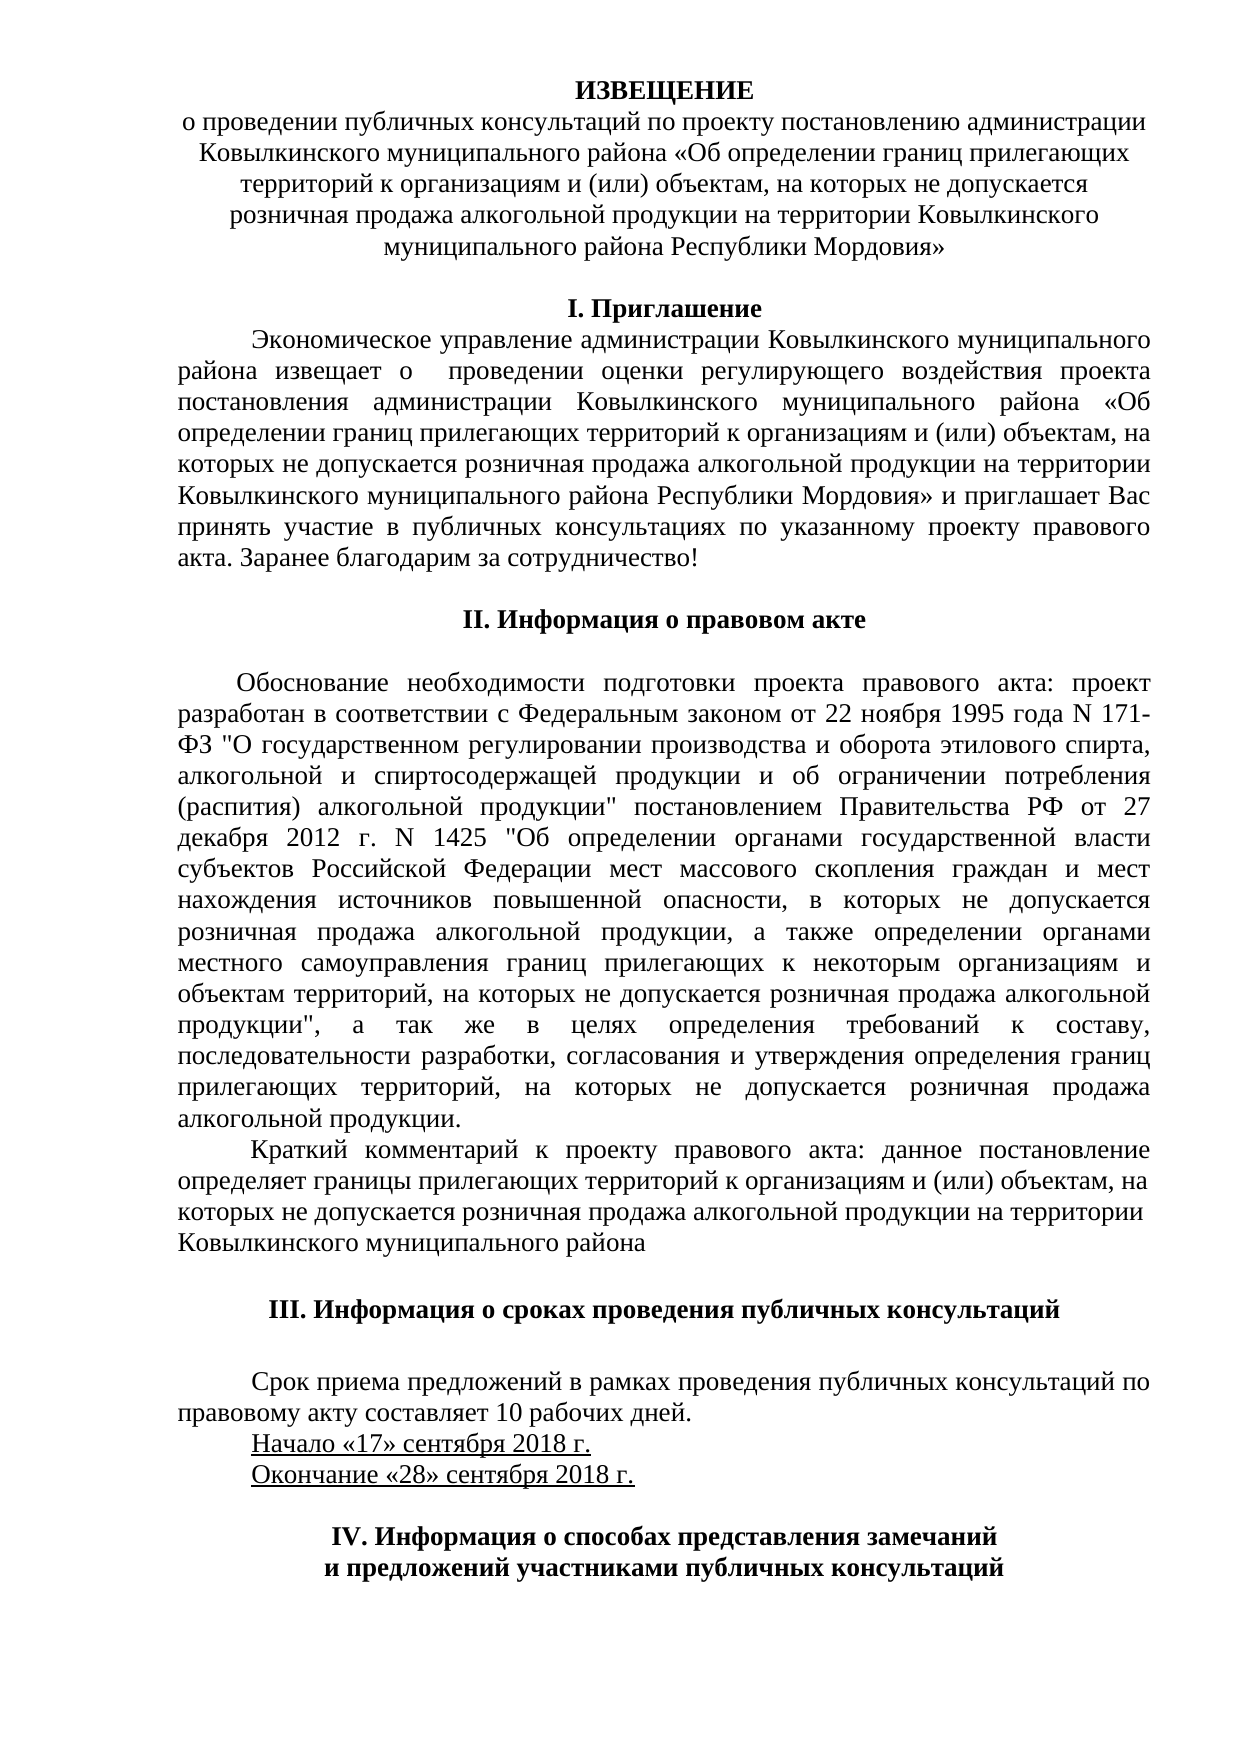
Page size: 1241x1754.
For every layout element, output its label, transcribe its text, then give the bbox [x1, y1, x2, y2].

text I. Приглашение [177, 292, 1152, 323]
text Срок приема предложений в рамках проведения публичных консультаций по правовому акту составляет 10 рабочих дней. [177, 1364, 1152, 1427]
text Экономическое управление администрации Ковылкинского муниципального района извещает о проведении оценки регулирующего воздействия проекта постановления администрации Ковылкинского муниципального района «Об определении границ прилегающих территорий к организациям и (или) объектам, на которых не допускается розничная продажа алкогольной продукции на территории Ковылкинского муниципального района Республики Мордовия» и приглашает Вас принять участие в публичных консультациях по указанному проекту правового акта. Заранее благодарим за сотрудничество! [177, 323, 1152, 572]
text II. Информация о правовом акте [177, 603, 1152, 634]
text Начало «17» сентября 2018 г. [177, 1427, 1152, 1458]
text и предложений участниками публичных консультаций [177, 1551, 1152, 1583]
text Окончание «28» сентября 2018 г. [177, 1458, 1152, 1489]
text о проведении публичных консультаций по проекту постановлению администрации [177, 105, 1152, 136]
text Ковылкинского муниципального района «Об определении границ прилегающих территорий к организациям и (или) объектам, на которых не допускается розничная продажа алкогольной продукции на территории Ковылкинского муниципального района Республики Мордовия» [177, 136, 1152, 261]
text Краткий комментарий к проекту правового акта: данное постановление определяет границы прилегающих территорий к организациям и (или) объектам, на [177, 1133, 1152, 1195]
text Обоснование необходимости подготовки проекта правового акта: проект разработан в соответствии с Федеральным законом от 22 ноября 1995 года N 171- ФЗ "О государственном регулировании производства и оборота этилового спирта, алкогольной и спиртосодержащей продукции и об ограничении потребления (распития) алкогольной продукции" постановлением Правительства РФ от 27 декабря 2012 г. N 1425 "Об определении органами государственной власти субъектов Российской Федерации мест массового скопления граждан и мест нахождения источников повышенной опасности, в которых не допускается розничная продажа алкогольной продукции, а также определении органами местного самоуправления границ прилегающих к некоторым организациям и объектам территорий, на которых не допускается розничная продажа алкогольной продукции", а так же в целях определения требований к составу, последовательности разработки, согласования и утверждения определения границ прилегающих территорий, на которых не допускается розничная продажа алкогольной продукции. [177, 666, 1152, 1133]
text которых не допускается розничная продажа алкогольной продукции на территории [177, 1195, 1152, 1226]
text IV. Информация о способах представления замечаний [177, 1520, 1152, 1551]
text III. Информация о сроках проведения публичных консультаций [177, 1293, 1152, 1324]
text ИЗВЕЩЕНИЕ [177, 74, 1152, 105]
text Ковылкинского муниципального района [177, 1226, 1152, 1257]
